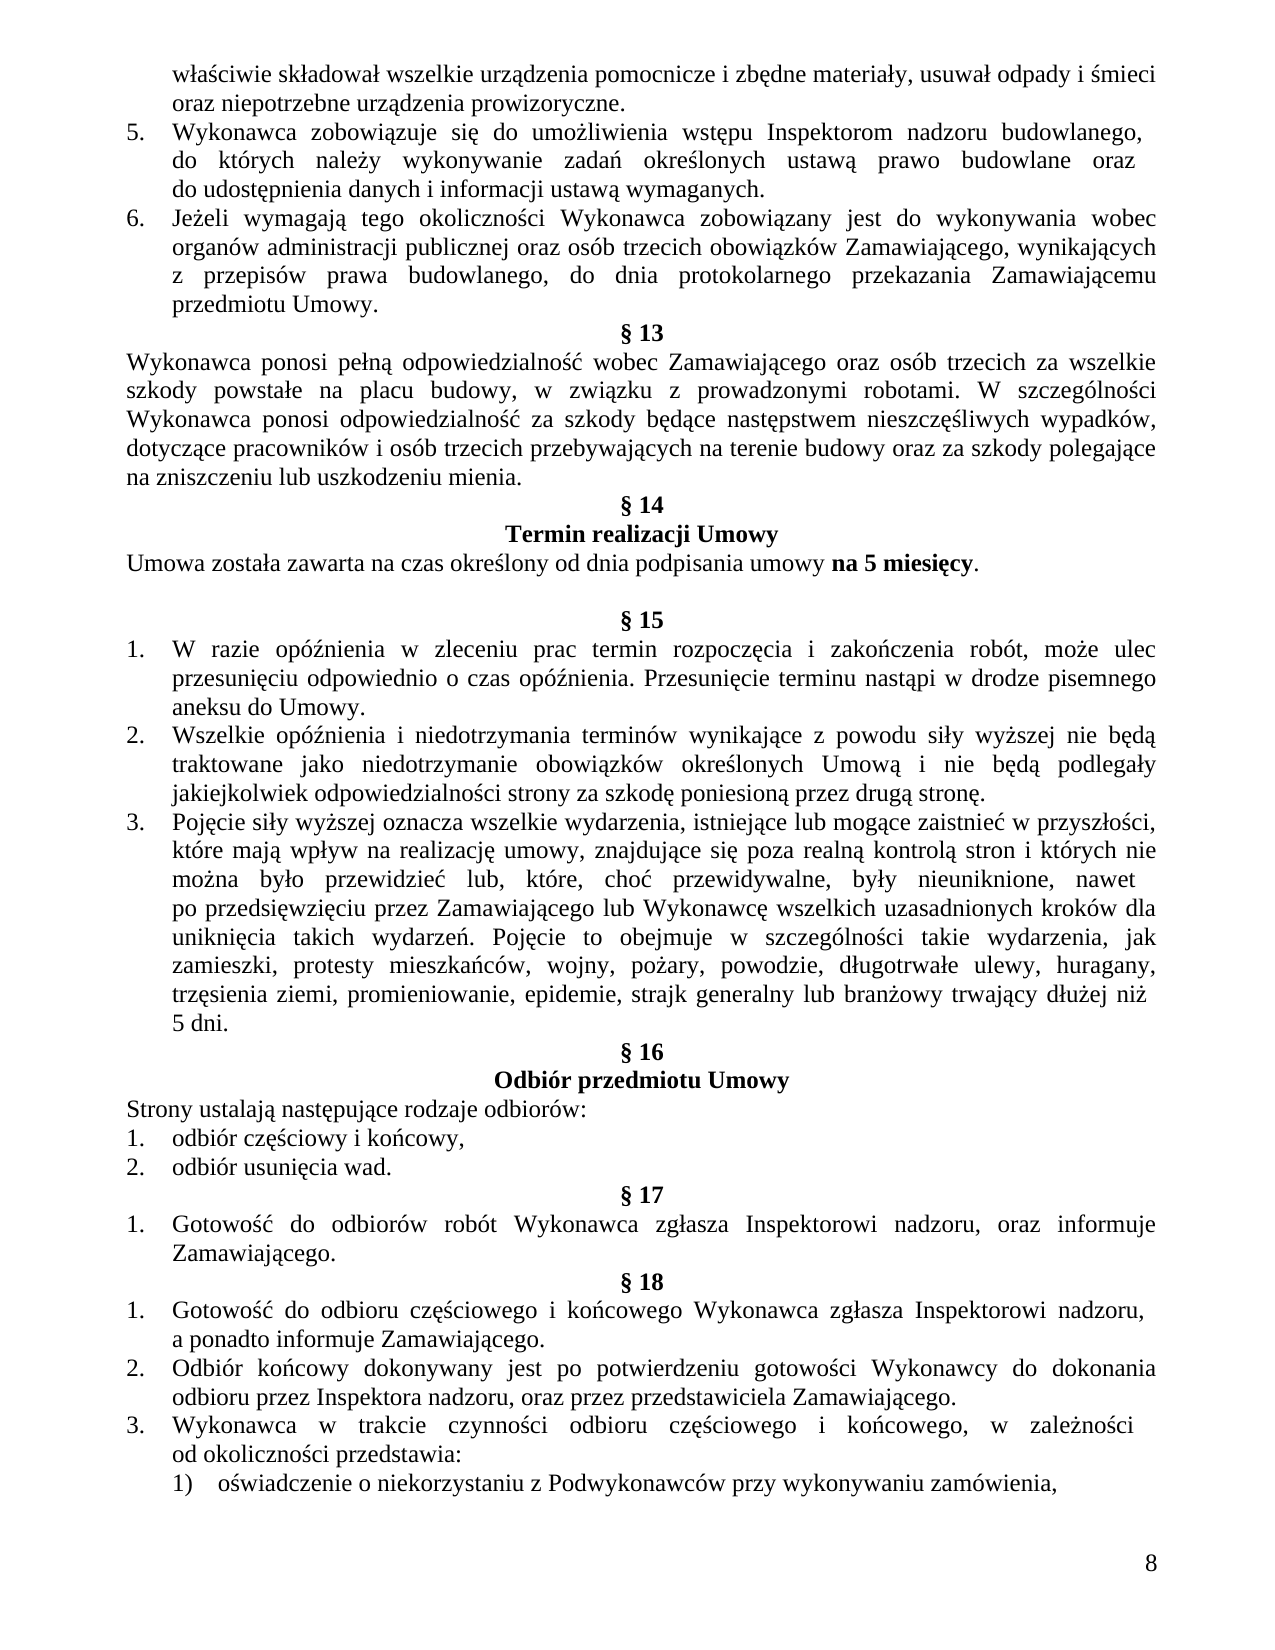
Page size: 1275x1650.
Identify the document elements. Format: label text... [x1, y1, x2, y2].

text § 15 [126, 605, 1157, 634]
text § 17 [126, 1180, 1157, 1209]
text Strony ustalają następujące rodzaje odbiorów: [126, 1094, 1157, 1123]
text 1. Gotowość do odbiorów robót Wykonawca zgłasza Inspektorowi nadzoru, oraz informuje Zamawiającego. [126, 1209, 1157, 1267]
text Odbiór przedmiotu Umowy [126, 1065, 1157, 1094]
text 2. odbiór usunięcia wad. [126, 1152, 1157, 1180]
text § 13 [126, 318, 1157, 347]
text § 18 [126, 1267, 1157, 1295]
text Umowa została zawarta na czas określony od dnia podpisania umowy na 5 miesięcy. [126, 548, 1157, 577]
text Termin realizacji Umowy [126, 519, 1157, 548]
text 2. Wszelkie opóźnienia i niedotrzymania terminów wynikające z powodu siły wyższej nie będą traktowane jako niedotrzymanie obowiązków określonych Umową i nie będą podlegały jakiejkolwiek odpowiedzialności strony za szkodę poniesioną przez drugą stronę. [126, 720, 1157, 807]
text 1. odbiór częściowy i końcowy, [126, 1123, 1157, 1152]
text 1. W razie opóźnienia w zleceniu prac termin rozpoczęcia i zakończenia robót, może ulec przesunięciu odpowiednio o czas opóźnienia. Przesunięcie terminu nastąpi w drodze pisemnego aneksu do Umowy. [126, 634, 1157, 720]
text 1) oświadczenie o niekorzystaniu z Podwykonawców przy wykonywaniu zamówienia, [172, 1468, 1157, 1497]
text 1. Gotowość do odbioru częściowego i końcowego Wykonawca zgłasza Inspektorowi nadzoru, a ponadto informuje Zamawiającego. [126, 1295, 1157, 1353]
text Wykonawca ponosi pełną odpowiedzialność wobec Zamawiającego oraz osób trzecich za wszelkie szkody powstałe na placu budowy, w związku z prowadzonymi robotami. W szczególności Wykonawca ponosi odpowiedzialność za szkody będące następstwem nieszczęśliwych wypadków, dotyczące pracowników i osób trzecich przebywających na terenie budowy oraz za szkody polegające na zniszczeniu lub uszkodzeniu mienia. [126, 347, 1157, 490]
text 3. Pojęcie siły wyższej oznacza wszelkie wydarzenia, istniejące lub mogące zaistnieć w przyszłości, które mają wpływ na realizację umowy, znajdujące się poza realną kontrolą stron i których nie można było przewidzieć lub, które, choć przewidywalne, były nieuniknione, nawet po przedsięwzięciu przez Zamawiającego lub Wykonawcę wszelkich uzasadnionych kroków dla uniknięcia takich wydarzeń. Pojęcie to obejmuje w szczególności takie wydarzenia, jak zamieszki, protesty mieszkańców, wojny, pożary, powodzie, długotrwałe ulewy, huragany, trzęsienia ziemi, promieniowanie, epidemie, strajk generalny lub branżowy trwający dłużej niż 5 dni. [126, 807, 1157, 1037]
text 5. Wykonawca zobowiązuje się do umożliwienia wstępu Inspektorom nadzoru budowlanego, do których należy wykonywanie zadań określonych ustawą prawo budowlane oraz do udostępnienia danych i informacji ustawą wymaganych. [126, 117, 1157, 203]
text 6. Jeżeli wymagają tego okoliczności Wykonawca zobowiązany jest do wykonywania wobec organów administracji publicznej oraz osób trzecich obowiązków Zamawiającego, wynikających z przepisów prawa budowlanego, do dnia protokolarnego przekazania Zamawiającemu przedmiotu Umowy. [126, 203, 1157, 318]
text § 14 [126, 490, 1157, 519]
text 3. Wykonawca w trakcie czynności odbioru częściowego i końcowego, w zależności od okoliczności przedstawia: [126, 1410, 1157, 1468]
text § 16 [126, 1037, 1157, 1065]
text 2. Odbiór końcowy dokonywany jest po potwierdzeniu gotowości Wykonawcy do dokonania odbioru przez Inspektora nadzoru, oraz przez przedstawiciela Zamawiającego. [126, 1353, 1157, 1410]
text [126, 59, 1157, 117]
